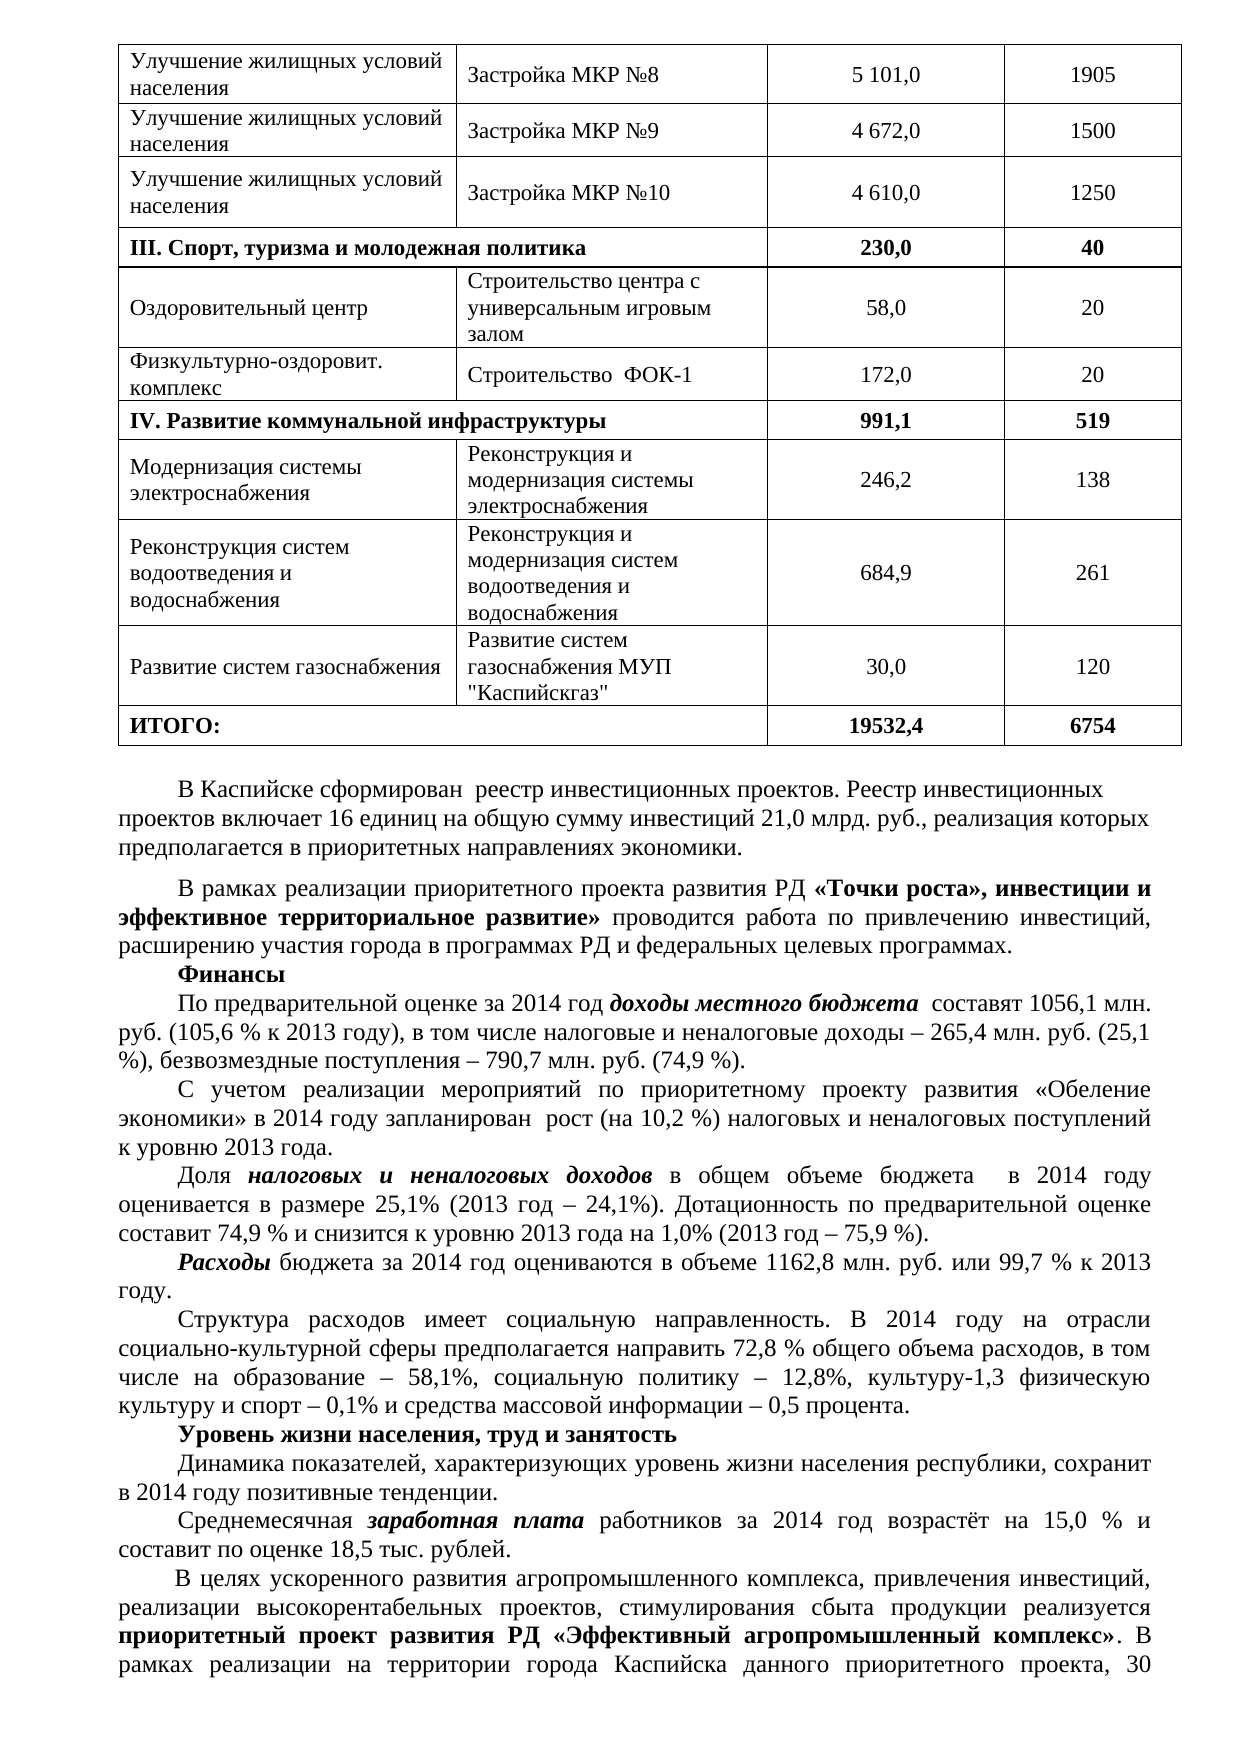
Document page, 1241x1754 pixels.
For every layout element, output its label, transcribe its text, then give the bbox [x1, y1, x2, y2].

table_cell IV. Развитие коммунальной инфраструктуры [119, 401, 767, 439]
table_cell 519 [1005, 401, 1181, 439]
table_cell Физкультурно-оздоровит. комплекс [119, 348, 456, 400]
table_cell 20 [1005, 348, 1181, 400]
table_cell ИТОГО: [119, 706, 767, 744]
text Динамика показателей, характеризующих уровень жизни населения республики, сохранит в 2014 году позитивные тенденции. [118, 1448, 1152, 1506]
table_cell Застройка МКР №9 [457, 104, 767, 156]
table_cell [119, 104, 456, 156]
text Доля налоговых и неналоговых доходов в общем объеме бюджета в 2014 году оценивается в размере 25,1% (2013 год – 24,1%). Дотационность по предварительной оценке составит 74,9 % и снизится к уровню 2013 года на 1,0% (2013 год – 75,9 %). [118, 1161, 1152, 1247]
table_cell 40 [1005, 228, 1181, 266]
table_cell 20 [1005, 268, 1181, 347]
table_cell 230,0 [768, 228, 1004, 266]
table_cell Застройка МКР №8 [457, 45, 767, 102]
table_cell 1500 [1005, 104, 1181, 156]
table_cell 261 [1005, 520, 1181, 625]
table_cell 4 610,0 [768, 157, 1004, 227]
text В Каспийске сформирован реестр инвестиционных проектов. Реестр инвестиционных проектов включает 16 единиц на общую сумму инвестиций 21,0 млрд. руб., реализация которых предполагается в приоритетных направлениях экономики. [118, 774, 1152, 861]
table_cell Развитие систем газоснабжения МУП "Каспийскгаз" [457, 626, 767, 705]
table_cell Строительство центра с универсальным игровым залом [457, 268, 767, 347]
table_cell Строительство ФОК-1 [457, 348, 767, 400]
text Структура расходов имеет социальную направленность. В 2014 году на отрасли социально-культурной сферы предполагается направить 72,8 % общего объема расходов, в том числе на образование – 58,1%, социальную политику – 12,8%, культуру-1,3 физическую культуру и спорт – 0,1% и средства массовой информации – 0,5 процента. [118, 1304, 1152, 1419]
table_cell 19532,4 [768, 706, 1004, 744]
table_cell 684,9 [768, 520, 1004, 625]
table_cell Застройка МКР №10 [457, 157, 767, 227]
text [118, 1563, 1152, 1678]
table_cell 1250 [1005, 157, 1181, 227]
table_cell Оздоровительный центр [119, 268, 456, 347]
text Уровень жизни населения, труд и занятость [118, 1419, 1152, 1448]
table_cell Реконструкция и модернизация систем водоотведения и водоснабжения [457, 520, 767, 625]
table_cell 58,0 [768, 268, 1004, 347]
text Финансы [118, 959, 1152, 988]
text Среднемесячная заработная плата работников за 2014 год возрастёт на 15,0 % и составит по оценке 18,5 тыс. рублей. [118, 1506, 1152, 1563]
text По предварительной оценке за 2014 год доходы местного бюджета составят 1056,1 млн. руб. (105,6 % к 2013 году), в том числе налоговые и неналоговые доходы – 265,4 млн. руб. (25,1 %), безвозмездные поступления – 790,7 млн. руб. (74,9 %). [118, 988, 1152, 1074]
table_cell 5 101,0 [768, 45, 1004, 102]
text В рамках реализации приоритетного проекта развития РД «Точки роста», инвестиции и эффективное территориальное развитие» проводится работа по привлечению инвестиций, расширению участия города в программах РД и федеральных целевых программах. [118, 873, 1152, 959]
table_cell 30,0 [768, 626, 1004, 705]
table_cell 1905 [1005, 45, 1181, 102]
table_cell 991,1 [768, 401, 1004, 439]
table_cell Улучшение жилищных условий населения [119, 157, 456, 227]
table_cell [119, 45, 456, 102]
table_cell III. Спорт, туризма и молодежная политика [119, 228, 767, 266]
table_cell Развитие систем газоснабжения [119, 626, 456, 705]
table_cell 4 672,0 [768, 104, 1004, 156]
table_cell 120 [1005, 626, 1181, 705]
text С учетом реализации мероприятий по приоритетному проекту развития «Обеление экономики» в 2014 году запланирован рост (на 10,2 %) налоговых и неналоговых поступлений к уровню 2013 года. [118, 1074, 1152, 1161]
table_cell Модернизация системы электроснабжения [119, 440, 456, 519]
table_cell 172,0 [768, 348, 1004, 400]
table_cell 138 [1005, 440, 1181, 519]
table_cell 246,2 [768, 440, 1004, 519]
table_cell Реконструкция и модернизация системы электроснабжения [457, 440, 767, 519]
table_cell Реконструкция систем водоотведения и водоснабжения [119, 520, 456, 625]
text Расходы бюджета за 2014 год оцениваются в объеме 1162,8 млн. руб. или 99,7 % к 2013 году. [118, 1247, 1152, 1304]
table_cell 6754 [1005, 706, 1181, 744]
